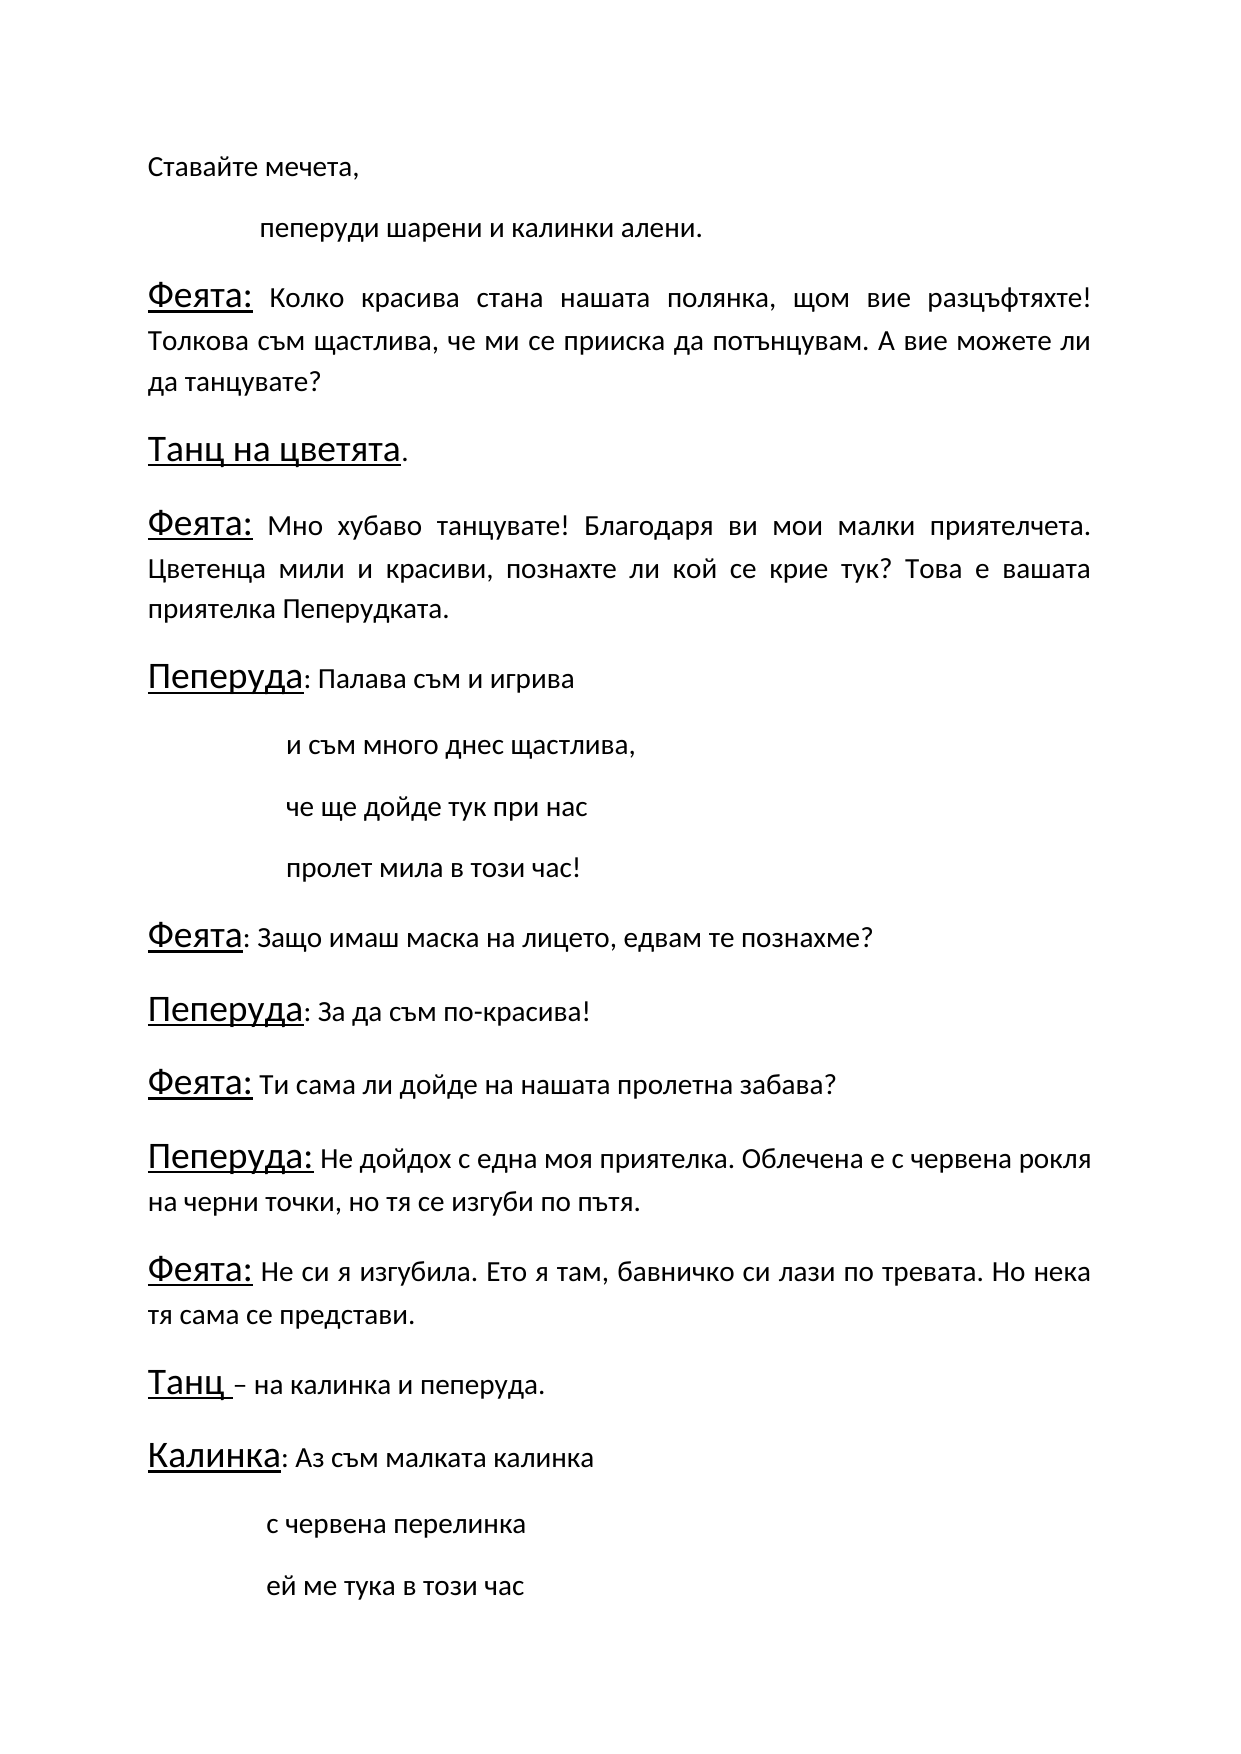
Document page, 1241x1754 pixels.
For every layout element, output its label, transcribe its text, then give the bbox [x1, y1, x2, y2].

text пеперуди шарени и калинки алени. [148, 209, 1093, 245]
text Феята: Защо имаш маска на лицето, едвам те познахме? [148, 911, 1093, 957]
text Танц – на калинка и пеперуда. [148, 1358, 1093, 1403]
text Феята: Колко красива стана нашата полянка, щом вие разцъфтяхте! Толкова съм щастлива, че ми се прииска да потънцувам. А вие можете ли да танцувате? [148, 271, 1093, 399]
text Феята: Ти сама ли дойде на нашата пролетна забава? [148, 1058, 1093, 1104]
text Пеперуда: Не дойдох с една моя приятелка. Облечена е с червена рокля на черни точки, но тя се изгуби по пътя. [148, 1132, 1093, 1219]
text Пеперуда: За да съм по-красива! [148, 985, 1093, 1031]
text Феята: Не си я изгубила. Ето я там, бавничко си лази по тревата. Но нека тя сама се представи. [148, 1245, 1093, 1332]
text Калинка: Аз съм малката калинка [148, 1431, 1093, 1477]
text Пеперуда: Палава съм и игрива [148, 652, 1093, 698]
text Ставайте мечета, [148, 148, 1093, 183]
text ей ме тука в този час [148, 1567, 1093, 1602]
text Танц на цветята. [148, 425, 1093, 471]
text Феята: Мно хубаво танцувате! Благодаря ви мои малки приятелчета. Цветенца мили и красиви, познахте ли кой се крие тук? Това е вашата приятелка Пеперудката. [148, 498, 1093, 626]
text че ще дойде тук при нас [148, 788, 1093, 823]
text и съм много днес щастлива, [148, 726, 1093, 762]
text с червена перелинка [148, 1505, 1093, 1540]
text пролет мила в този час! [148, 849, 1093, 885]
